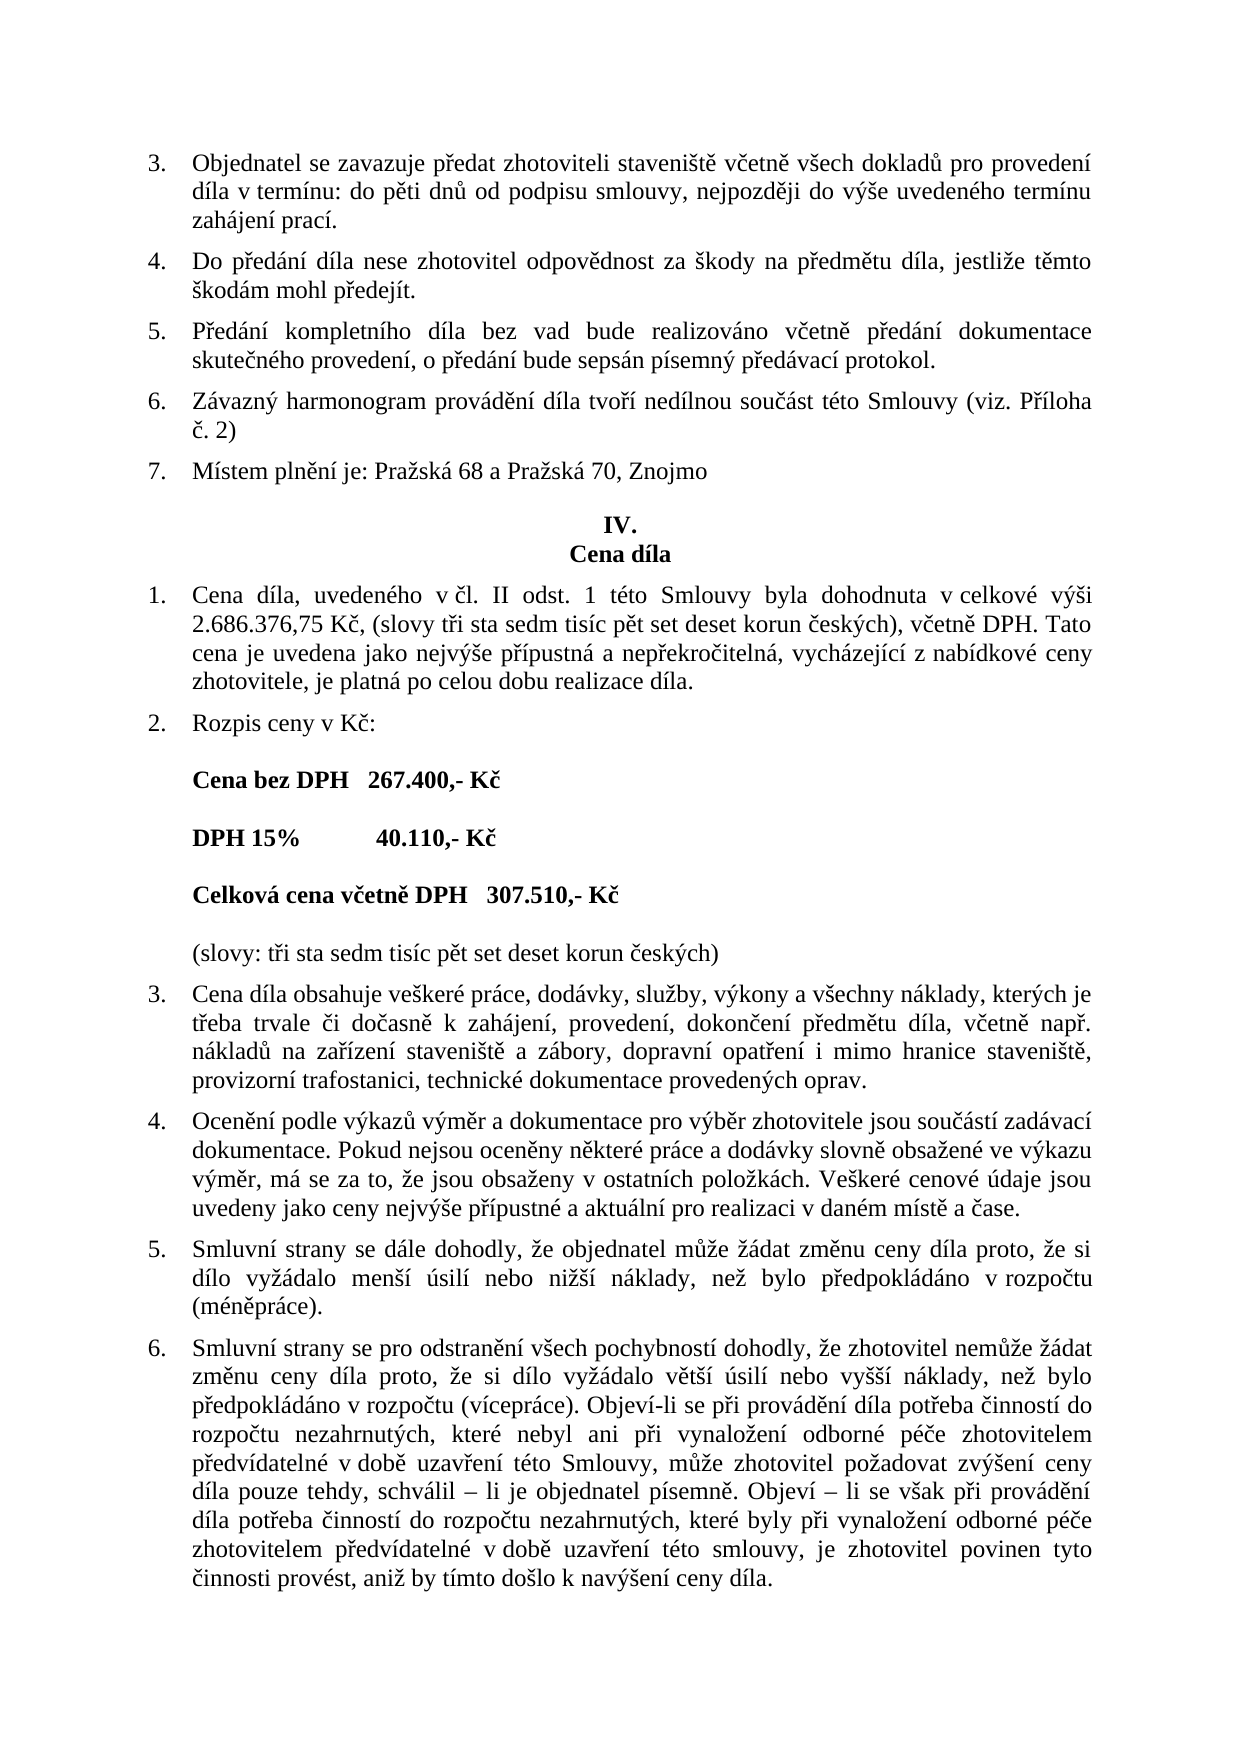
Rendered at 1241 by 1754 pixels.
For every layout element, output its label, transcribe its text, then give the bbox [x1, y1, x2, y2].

text (slovy: tři sta sedm tisíc pět set deset korun českých) [192, 938, 1093, 966]
list Ocenění podle výkazů výměr a dokumentace pro výběr zhotovitele jsou součástí zadávací dokumentace. Pokud nejsou oceněny některé práce a dodávky slovně obsažené ve výkazu výměr, má se za to, že jsou obsaženy v ostatních položkách. Veškeré cenové údaje jsou uvedeny jako ceny nejvýše přípustné a aktuální pro realizaci v daném místě a čase. [148, 1106, 1093, 1221]
list Smluvní strany se dále dohodly, že objednatel může žádat změnu ceny díla proto, že si dílo vyžádalo menší úsilí nebo nižší náklady, než bylo předpokládáno v rozpočtu (méněpráce). [148, 1234, 1093, 1320]
list Cena díla obsahuje veškeré práce, dodávky, služby, výkony a všechny náklady, kterých je třeba trvale či dočasně k zahájení, provedení, dokončení předmětu díla, včetně např. nákladů na zařízení staveniště a zábory, dopravní opatření i mimo hranice staveniště, provizorní trafostanici, technické dokumentace provedených oprav. [148, 979, 1093, 1094]
text IV. Cena díla [148, 510, 1093, 568]
list Místem plnění je: Pražská 68 a Pražská 70, Znojmo [148, 456, 1093, 485]
list Cena díla, uvedeného v čl. II odst. 1 této Smlouvy byla dohodnuta v celkové výši 2.686.376,75 Kč, (slovy tři sta sedm tisíc pět set deset korun českých), včetně DPH. Tato cena je uvedena jako nejvýše přípustná a nepřekročitelná, vycházející z nabídkové ceny zhotovitele, je platná po celou dobu realizace díla. [148, 580, 1093, 695]
text DPH 15% 40.110,- Kč [148, 794, 1093, 851]
list Předání kompletního díla bez vad bude realizováno včetně předání dokumentace skutečného provedení, o předání bude sepsán písemný předávací protokol. [148, 316, 1093, 374]
text Celková cena včetně DPH 307.510,- Kč [148, 851, 1093, 938]
list Závazný harmonogram provádění díla tvoří nedílnou součást této Smlouvy (viz. Příloha č. 2) [148, 386, 1093, 444]
text Cena bez DPH 267.400,- Kč [192, 736, 1093, 794]
list Do předání díla nese zhotovitel odpovědnost za škody na předmětu díla, jestliže těmto škodám mohl předejít. [148, 246, 1093, 304]
list Objednatel se zavazuje předat zhotoviteli staveniště včetně všech dokladů pro provedení díla v termínu: do pěti dnů od podpisu smlouvy, nejpozději do výše uvedeného termínu zahájení prací. [148, 148, 1093, 234]
list Rozpis ceny v Kč: [148, 708, 1093, 736]
list Smluvní strany se pro odstranění všech pochybností dohodly, že zhotovitel nemůže žádat změnu ceny díla proto, že si dílo vyžádalo větší úsilí nebo vyšší náklady, než bylo předpokládáno v rozpočtu (vícepráce). Objeví-li se při provádění díla potřeba činností do rozpočtu nezahrnutých, které nebyl ani při vynaložení odborné péče zhotovitelem předvídatelné v době uzavření této Smlouvy, může zhotovitel požadovat zvýšení ceny díla pouze tehdy, schválil – li je objednatel písemně. Objeví – li se však při provádění díla potřeba činností do rozpočtu nezahrnutých, které byly při vynaložení odborné péče zhotovitelem předvídatelné v době uzavření této smlouvy, je zhotovitel povinen tyto činnosti provést, aniž by tímto došlo k navýšení ceny díla. [148, 1333, 1093, 1591]
